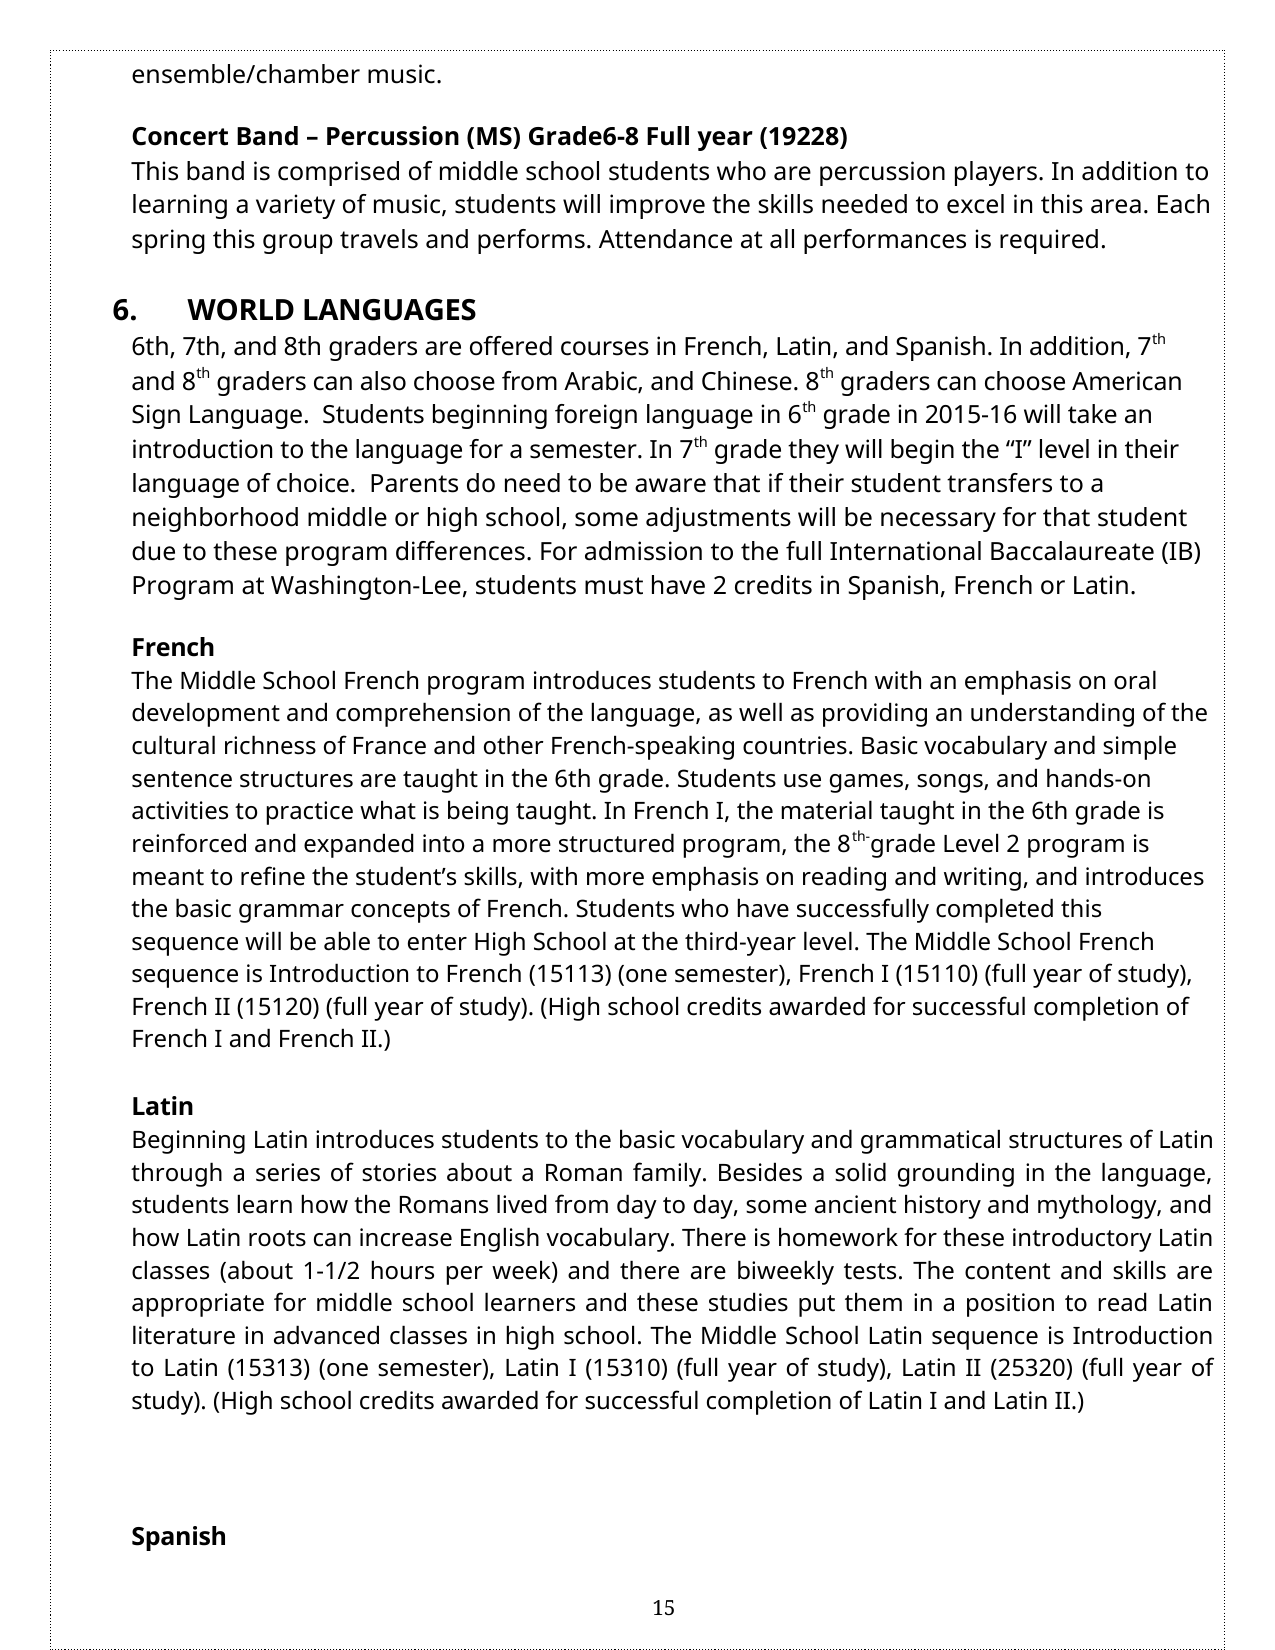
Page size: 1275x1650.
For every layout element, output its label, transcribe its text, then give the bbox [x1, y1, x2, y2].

text Concert Band – Percussion (MS) Grade6-8 Full year (19228) [112, 119, 1215, 153]
text Latin [112, 1089, 1215, 1123]
text The Middle School French program introduces students to French with an emphasis on oral development and comprehension of the language, as well as providing an understanding of the cultural richness of France and other French-speaking countries. Basic vocabulary and simple sentence structures are taught in the 6th grade. Students use games, songs, and hands-on activities to practice what is being taught. In French I, the material taught in the 6th grade is reinforced and expanded into a more structured program, the 8th-grade Level 2 program is meant to refine the student’s skills, with more emphasis on reading and writing, and introduces the basic grammar concepts of French. Students who have successfully completed this sequence will be able to enter High School at the third-year level. The Middle School French sequence is Introduction to French (15113) (one semester), French I (15110) (full year of study), French II (15120) (full year of study). (High school credits awarded for successful completion of French I and French II.) [131, 664, 1215, 1055]
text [131, 57, 1215, 119]
text Beginning Latin introduces students to the basic vocabulary and grammatical structures of Latin through a series of stories about a Roman family. Besides a solid grounding in the language, students learn how the Romans lived from day to day, some ancient history and mythology, and how Latin roots can increase English vocabulary. There is homework for these introductory Latin classes (about 1-1/2 hours per week) and there are biweekly tests. The content and skills are appropriate for middle school learners and these studies put them in a position to read Latin literature in advanced classes in high school. The Middle School Latin sequence is Introduction to Latin (15313) (one semester), Latin I (15310) (full year of study), Latin II (25320) (full year of study). (High school credits awarded for successful completion of Latin I and Latin II.) [131, 1123, 1215, 1416]
text French [112, 629, 1215, 664]
text This band is comprised of middle school students who are percussion players. In addition to learning a variety of music, students will improve the skills needed to excel in this area. Each spring this group travels and performs. Attendance at all performances is required. [131, 153, 1215, 255]
list WORLD LANGUAGES [112, 289, 1215, 329]
text Spanish [112, 1519, 1215, 1553]
text 6th, 7th, and 8th graders are offered courses in French, Latin, and Spanish. In addition, 7th and 8th graders can also choose from Arabic, and Chinese. 8th graders can choose American Sign Language. Students beginning foreign language in 6th grade in 2015-16 will take an introduction to the language for a semester. In 7th grade they will begin the “I” level in their language of choice. Parents do need to be aware that if their student transfers to a neighborhood middle or high school, some adjustments will be necessary for that student due to these program differences. For admission to the full International Baccalaureate (IB) Program at Washington-Lee, students must have 2 credits in Spanish, French or Latin. [131, 329, 1215, 602]
